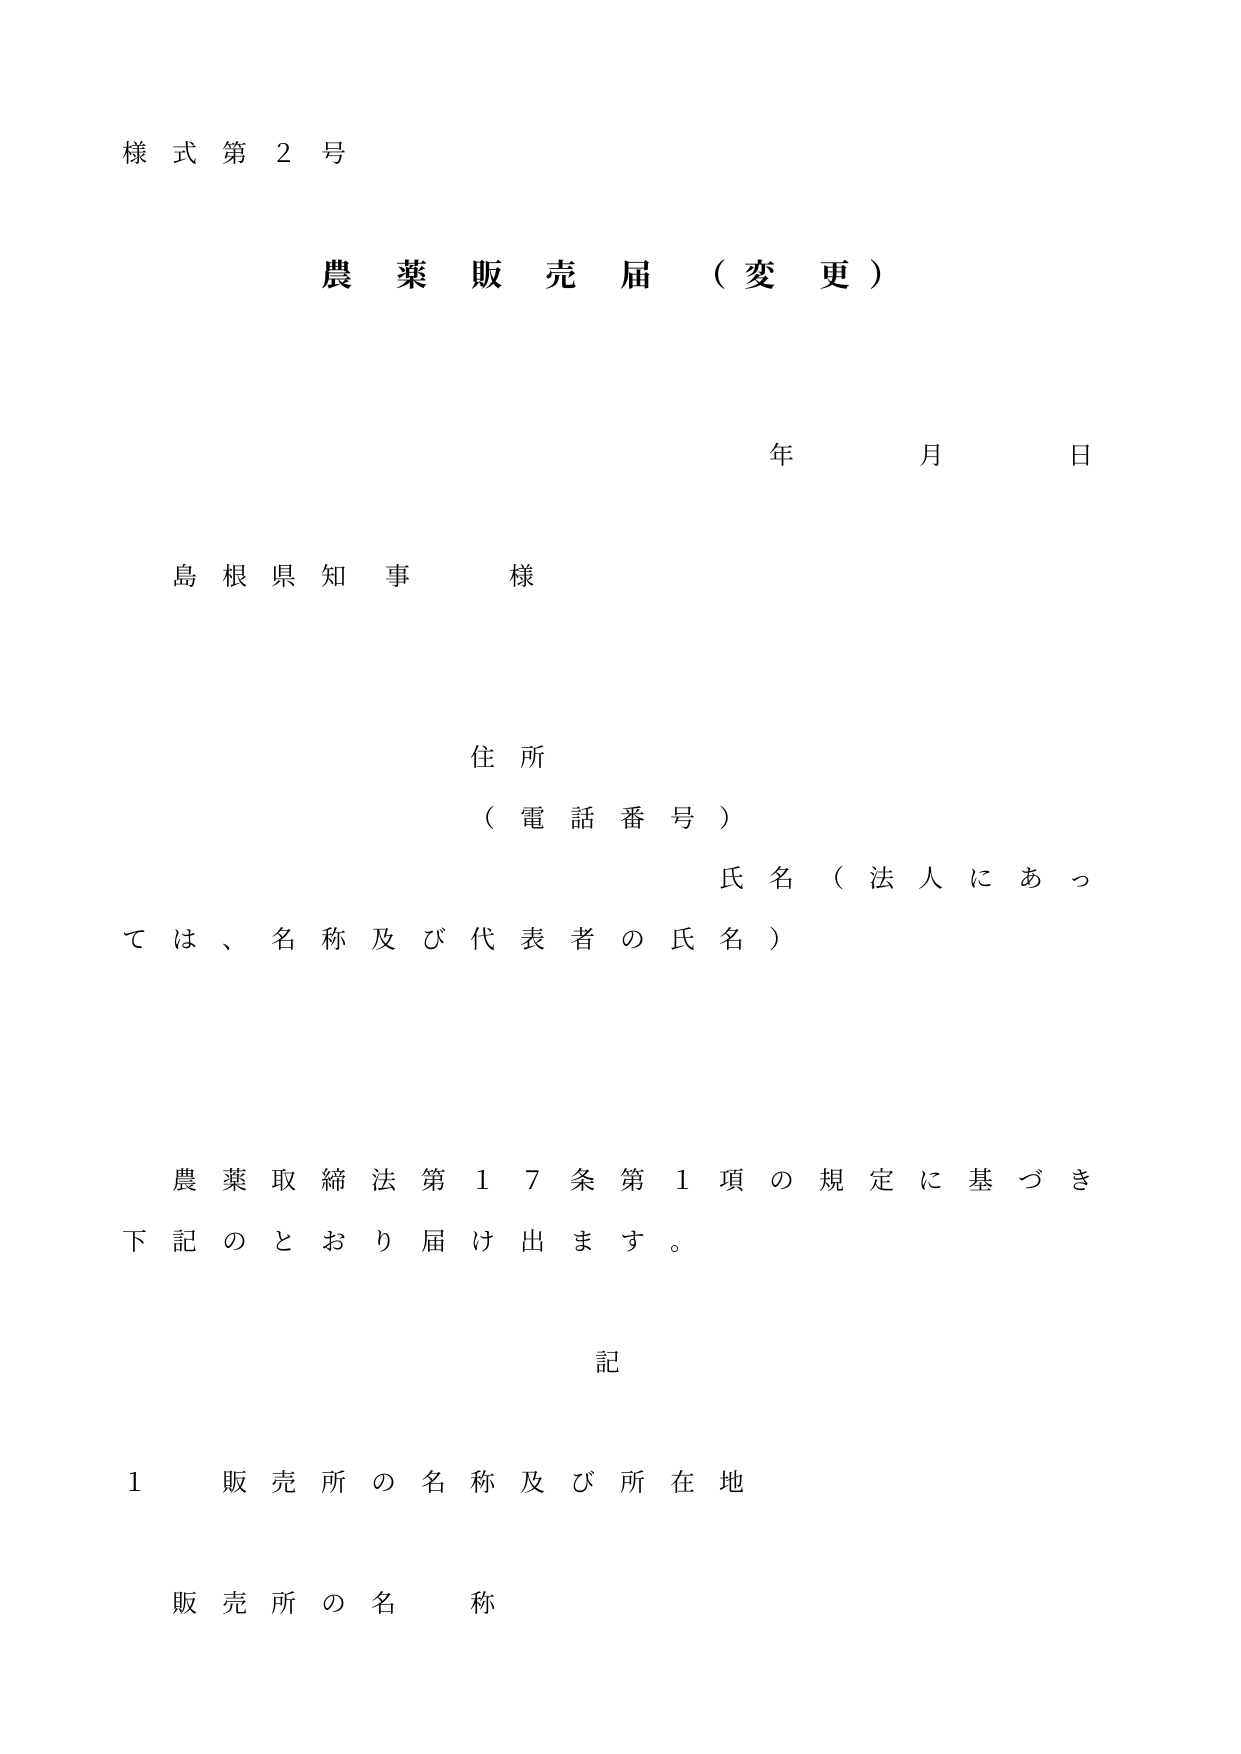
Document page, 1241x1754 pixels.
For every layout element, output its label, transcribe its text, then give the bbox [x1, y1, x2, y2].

text 農 薬 販 売 届 （変 更） [122, 243, 1118, 303]
text 住所 [122, 726, 1118, 786]
text （電話番号） [122, 786, 1118, 847]
text 販売所の名 称 [122, 1572, 1118, 1632]
text 島根県知事 様 [122, 545, 1118, 605]
text 記 [122, 1330, 1118, 1391]
text 年 月 日 [122, 424, 1118, 484]
text 様式第２号 [122, 122, 1118, 182]
text １ 販売所の名称及び所在地 [122, 1451, 1118, 1511]
text 氏名（法人にあっては、名称及び代表者の氏名） [122, 847, 1118, 968]
text 農薬取締法第１７条第１項の規定に基づき下記のとおり届け出ます。 [122, 1149, 1118, 1270]
